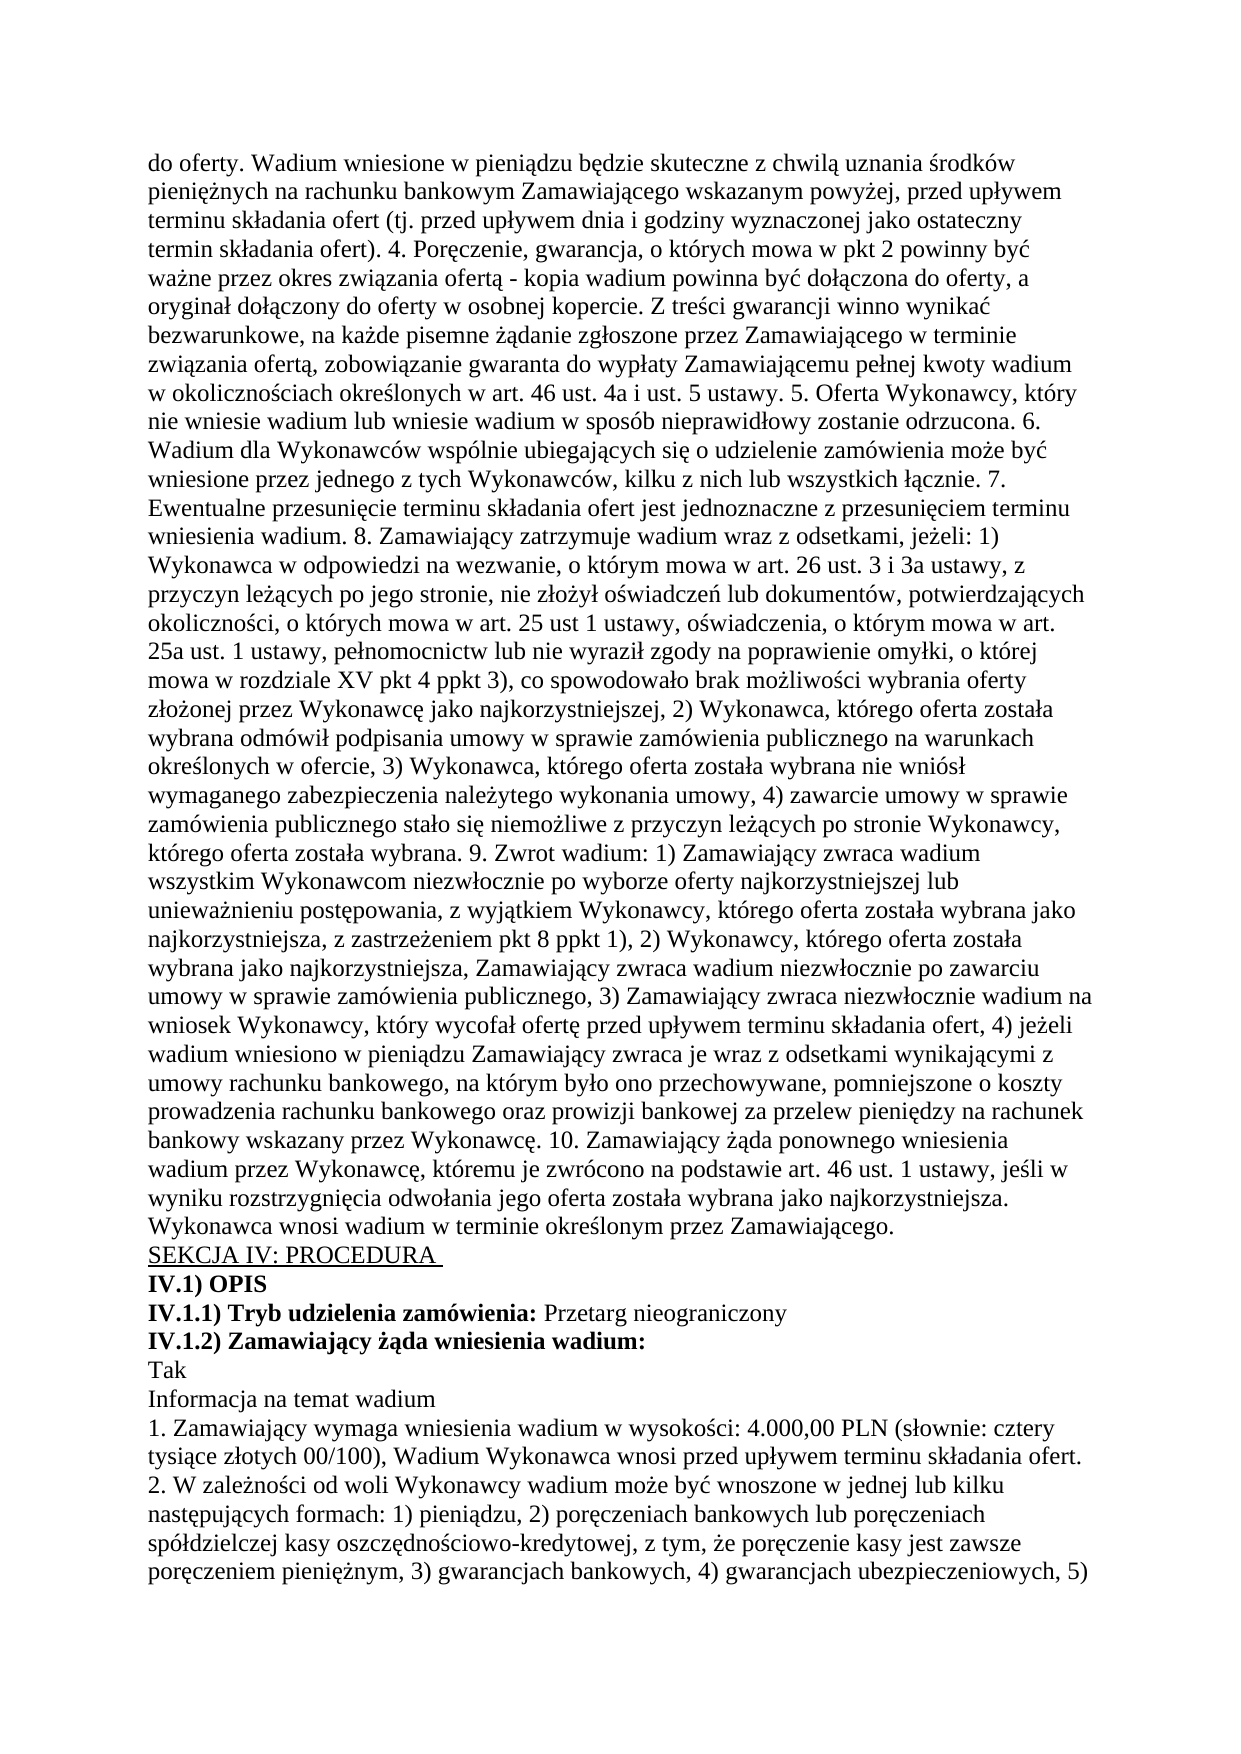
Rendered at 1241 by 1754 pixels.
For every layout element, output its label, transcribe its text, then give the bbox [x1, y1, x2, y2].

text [148, 148, 1093, 1240]
text SEKCJA IV: PROCEDURA [148, 1240, 1093, 1269]
text IV.1) OPIS IV.1.1) Tryb udzielenia zamówienia: Przetarg nieograniczony IV.1.2) Zamawiający żąda wniesienia wadium: [148, 1269, 1093, 1355]
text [148, 1355, 1093, 1585]
